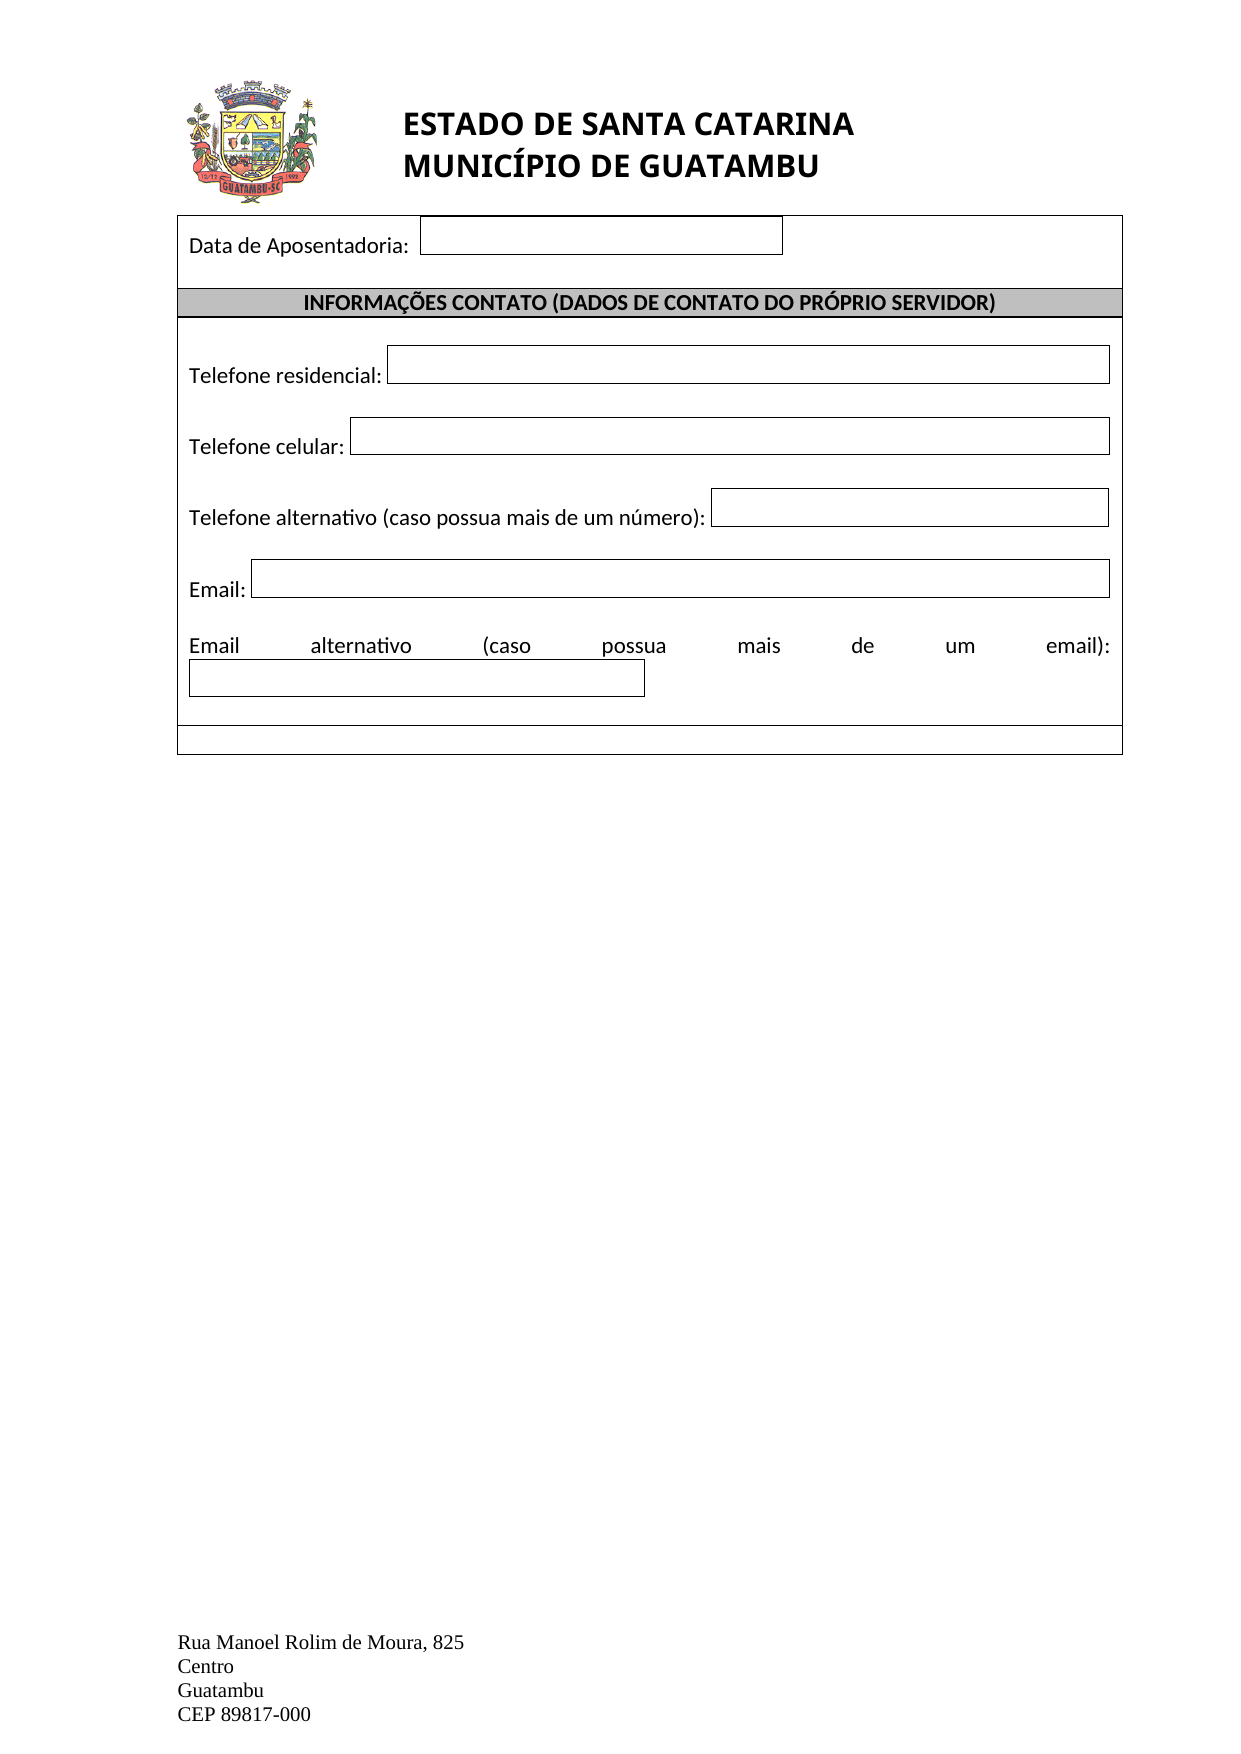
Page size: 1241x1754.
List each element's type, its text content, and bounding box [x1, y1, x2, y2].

table_cell INFORMAÇÕES CONTATO (DADOS DE CONTATO DO PRÓPRIO SERVIDOR) [178, 289, 1122, 316]
table_cell [178, 726, 1122, 754]
picture [177, 70, 325, 207]
table_cell Telefone residencial: Telefone celular: Telefone alternativo (caso possua mais de um número): Email: Email alternativo (caso possua mais de um email): [178, 318, 1122, 724]
